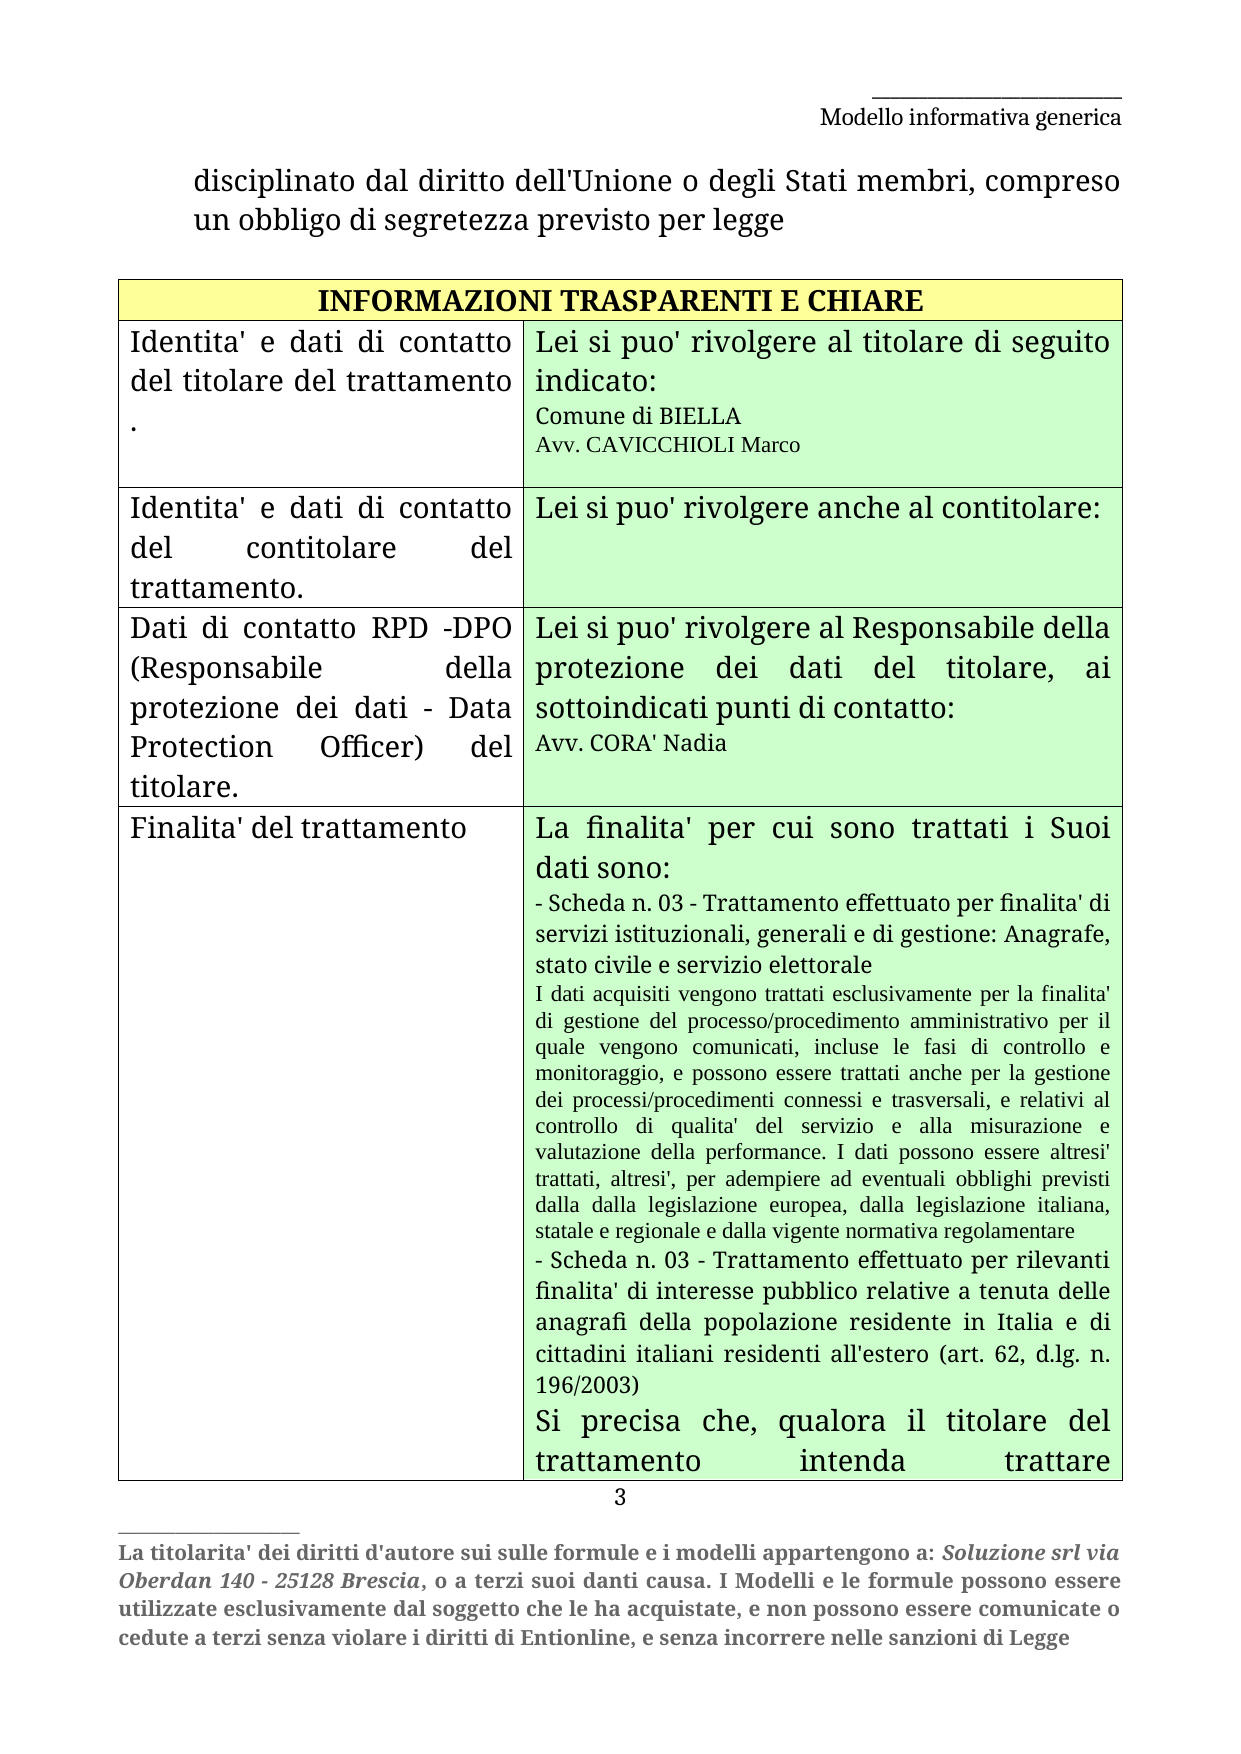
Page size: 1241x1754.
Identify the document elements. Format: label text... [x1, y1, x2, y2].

table_cell Lei si puo' rivolgere al Responsabile della protezione dei dati del titolare, ai sottoindicati punti di contatto: Avv. CORA' Nadia [524, 608, 1122, 806]
table_cell Lei si puo' rivolgere al titolare di seguito indicato: Comune di BIELLA Avv. CAVICCHIOLI Marco [524, 321, 1122, 487]
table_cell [524, 807, 1122, 1479]
table_cell Lei si puo' rivolgere anche al contitolare: [524, 488, 1122, 607]
table_cell Dati di contatto RPD -DPO (Responsabile della protezione dei dati - Data Protection Officer) del titolare. [119, 608, 523, 806]
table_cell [119, 807, 523, 1479]
table_cell Identita' e dati di contatto del contitolare del trattamento. [119, 488, 523, 607]
table_header INFORMAZIONI TRASPARENTI E CHIARE [119, 280, 1122, 320]
table_cell Identita' e dati di contatto del titolare del trattamento . [119, 321, 523, 487]
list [156, 160, 1122, 239]
